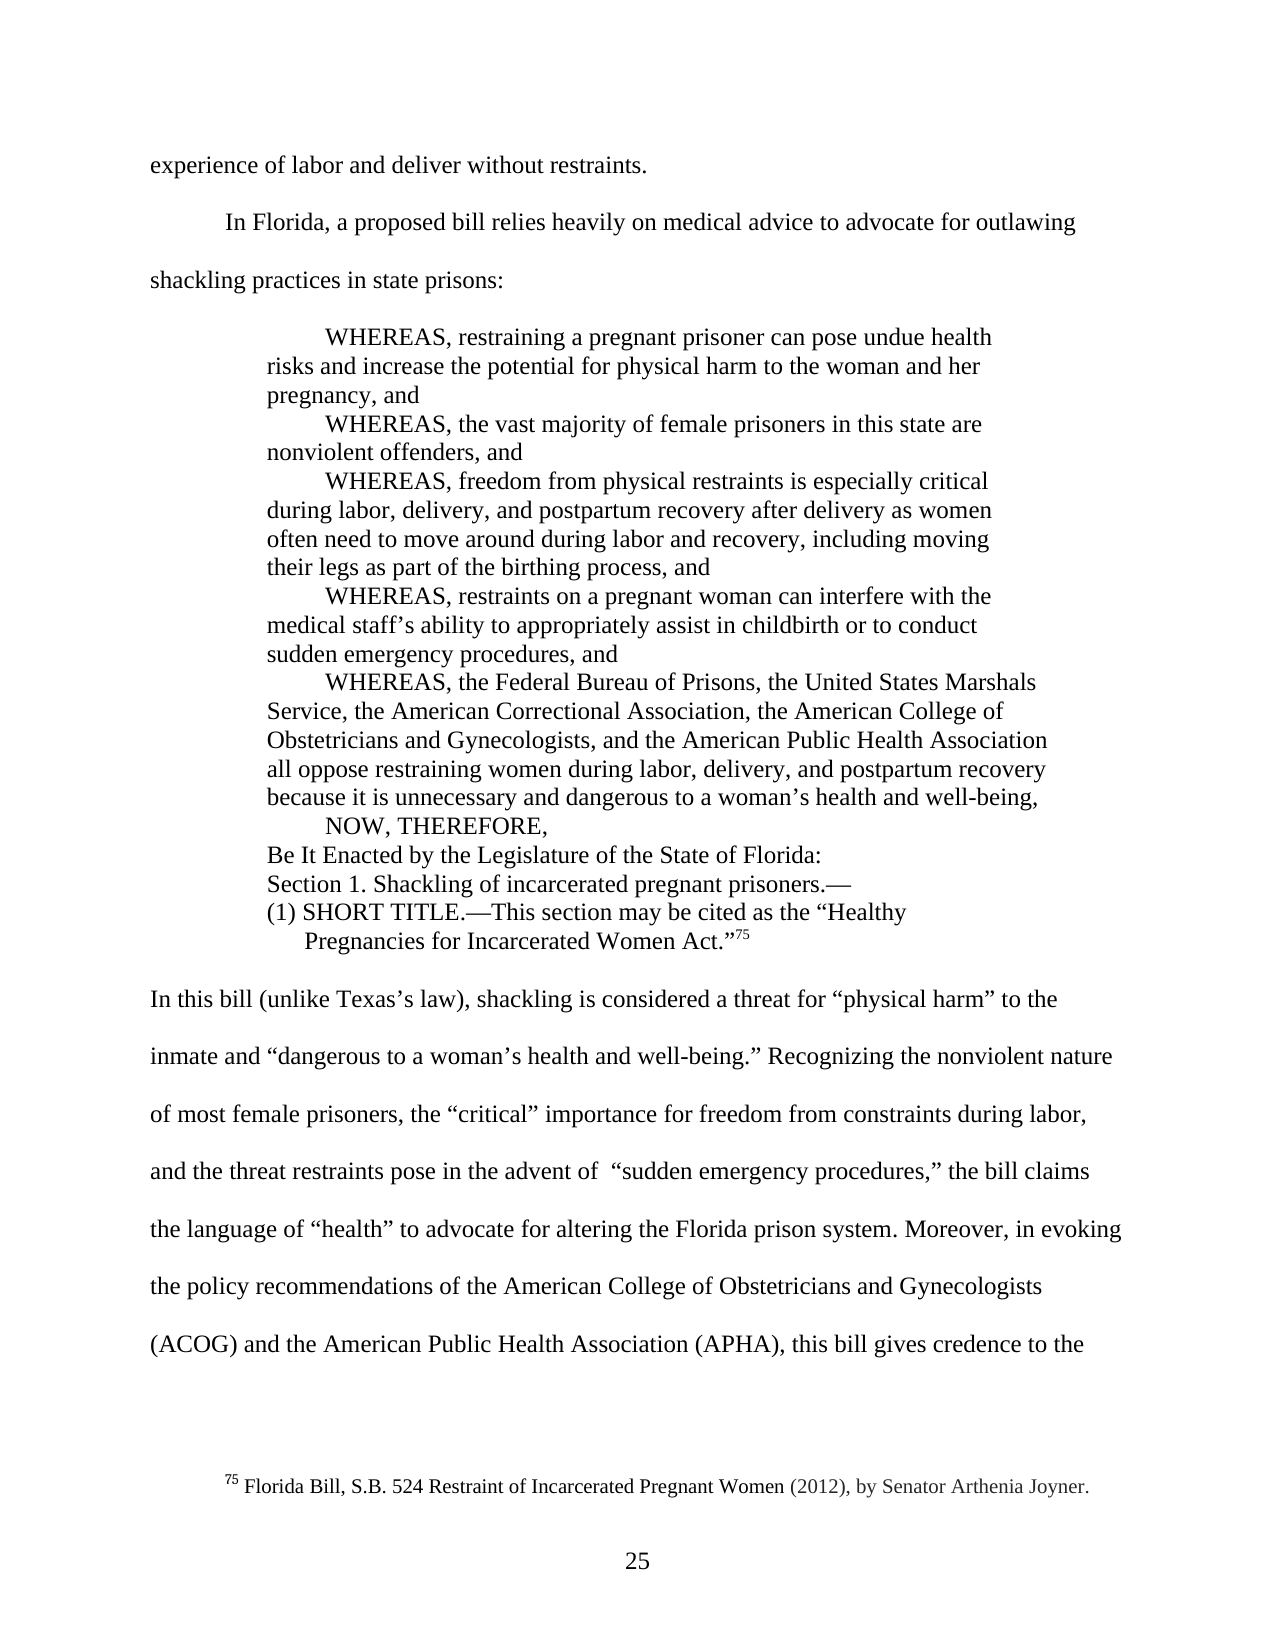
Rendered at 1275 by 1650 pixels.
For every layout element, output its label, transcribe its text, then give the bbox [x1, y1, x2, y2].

text Pregnancies for Incarcerated Women Act.” [304, 926, 1125, 955]
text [150, 984, 1125, 1357]
text Be It Enacted by the Legislature of the State of Florida: [267, 840, 1125, 869]
text all oppose restraining women during labor, delivery, and postpartum recovery [267, 754, 1125, 782]
text Section 1. Shackling of incarcerated pregnant prisoners.— [267, 869, 1125, 897]
text WHEREAS, freedom from physical restraints is especially critical [267, 466, 1125, 495]
text Service, the American Correctional Association, the American College of [267, 696, 1125, 725]
text Obstetricians and Gynecologists, and the American Public Health Association [267, 725, 1125, 754]
text (1) SHORT TITLE.—This section may be cited as the “Healthy [267, 897, 1125, 926]
text sudden emergency procedures, and [267, 639, 1125, 667]
text often need to move around during labor and recovery, including moving [267, 524, 1125, 552]
text medical staff’s ability to appropriately assist in childbirth or to conduct [267, 610, 1125, 639]
text WHEREAS, the vast majority of female prisoners in this state are [267, 409, 1125, 437]
text WHEREAS, restraining a pregnant prisoner can pose undue health [267, 322, 1125, 351]
text during labor, delivery, and postpartum recovery after delivery as women [267, 495, 1125, 524]
text WHEREAS, the Federal Bureau of Prisons, the United States Marshals [267, 667, 1125, 696]
text WHEREAS, restraints on a pregnant woman can interfere with the [267, 581, 1125, 610]
text In Florida, a proposed bill relies heavily on medical advice to advocate for outlawing shackling practices in state prisons: [150, 207, 1125, 294]
text because it is unnecessary and dangerous to a woman’s health and well-being, [267, 782, 1125, 811]
text nonviolent offenders, and [267, 437, 1125, 466]
text pregnancy, and [267, 380, 1125, 409]
text their legs as part of the birthing process, and [267, 552, 1125, 581]
text NOW, THEREFORE, [267, 811, 1125, 840]
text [150, 150, 1125, 179]
text risks and increase the potential for physical harm to the woman and her [267, 351, 1125, 380]
